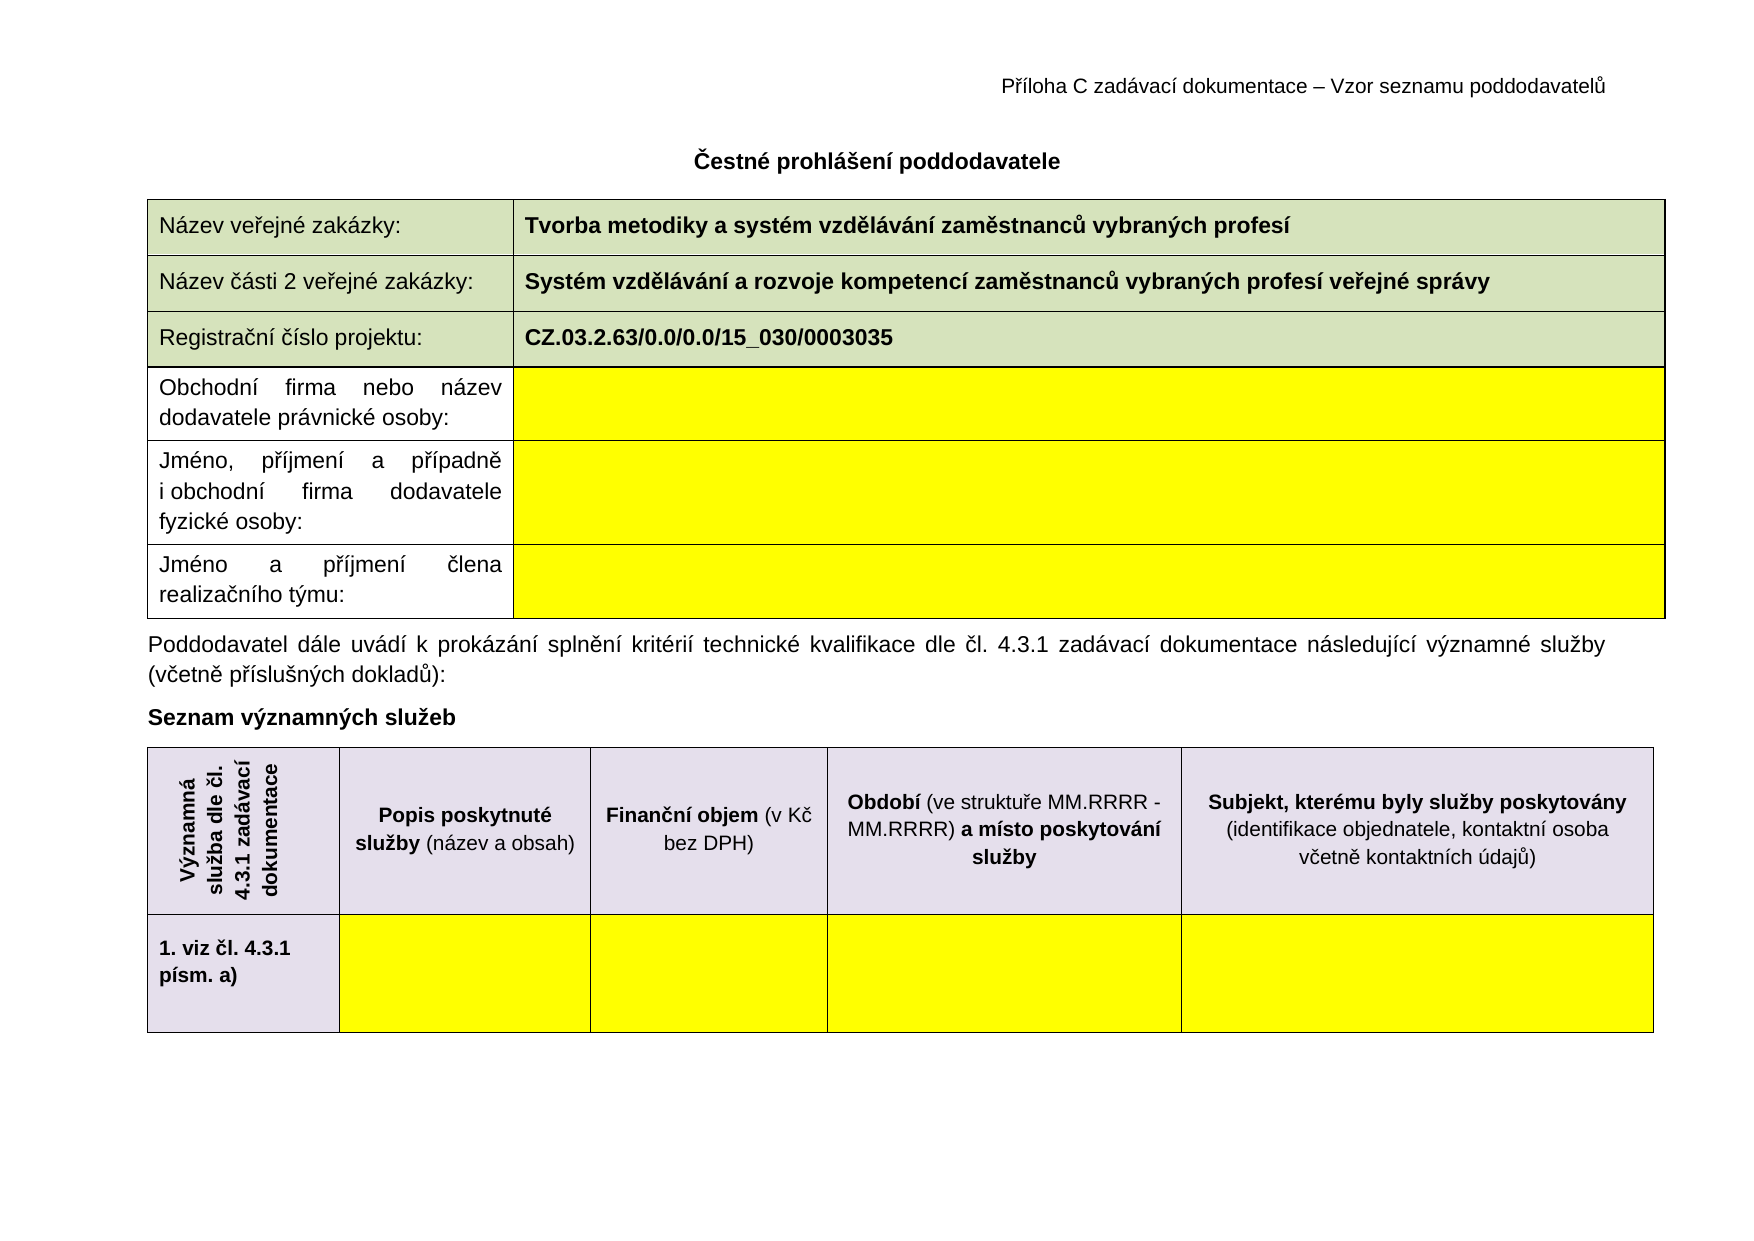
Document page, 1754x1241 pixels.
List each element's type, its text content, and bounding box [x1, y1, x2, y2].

table_cell Systém vzdělávání a rozvoje kompetencí zaměstnanců vybraných profesí veřejné správy [514, 256, 1664, 311]
table_cell [828, 915, 1181, 1032]
table_cell Jméno a příjmení člena realizačního týmu: [148, 545, 513, 618]
table_cell Obchodní firma nebo název dodavatele právnické osoby: [148, 368, 513, 440]
table_cell [514, 368, 1664, 440]
table_header Období (ve struktuře MM.RRRR - MM.RRRR) a místo poskytování služby [828, 748, 1181, 914]
table_cell Název části 2 veřejné zakázky: [148, 256, 513, 311]
table_header Významná služba dle čl. 4.3.1 zadávací dokumentace [148, 748, 339, 914]
table_cell Jméno, příjmení a případně i obchodní firma dodavatele fyzické osoby: [148, 441, 513, 544]
text Poddodavatel dále uvádí k prokázání splnění kritérií technické kvalifikace dle čl. 4.3.1 zadávací dokumentace následující významné služby (včetně příslušných dokladů): [148, 631, 1606, 688]
table_cell [514, 545, 1664, 618]
table_cell [1182, 915, 1653, 1032]
table_cell Registrační číslo projektu: [148, 312, 513, 366]
table_header Tvorba metodiky a systém vzdělávání zaměstnanců vybraných profesí [514, 200, 1664, 254]
table_cell CZ.03.2.63/0.0/0.0/15_030/0003035 [514, 312, 1664, 366]
table_cell [340, 915, 590, 1032]
table_header Subjekt, kterému byly služby poskytovány (identifikace objednatele, kontaktní osoba včetně kontaktních údajů) [1182, 748, 1653, 914]
table_header Finanční objem (v Kč bez DPH) [591, 748, 827, 914]
text Čestné prohlášení poddodavatele [148, 148, 1606, 174]
table_header Popis poskytnuté služby (název a obsah) [340, 748, 590, 914]
table_cell 1. viz čl. 4.3.1 písm. a) [148, 915, 339, 1032]
text Seznam významných služeb [148, 704, 1606, 730]
table_cell [591, 915, 827, 1032]
table_cell [514, 441, 1664, 544]
table_header Název veřejné zakázky: [148, 200, 513, 254]
